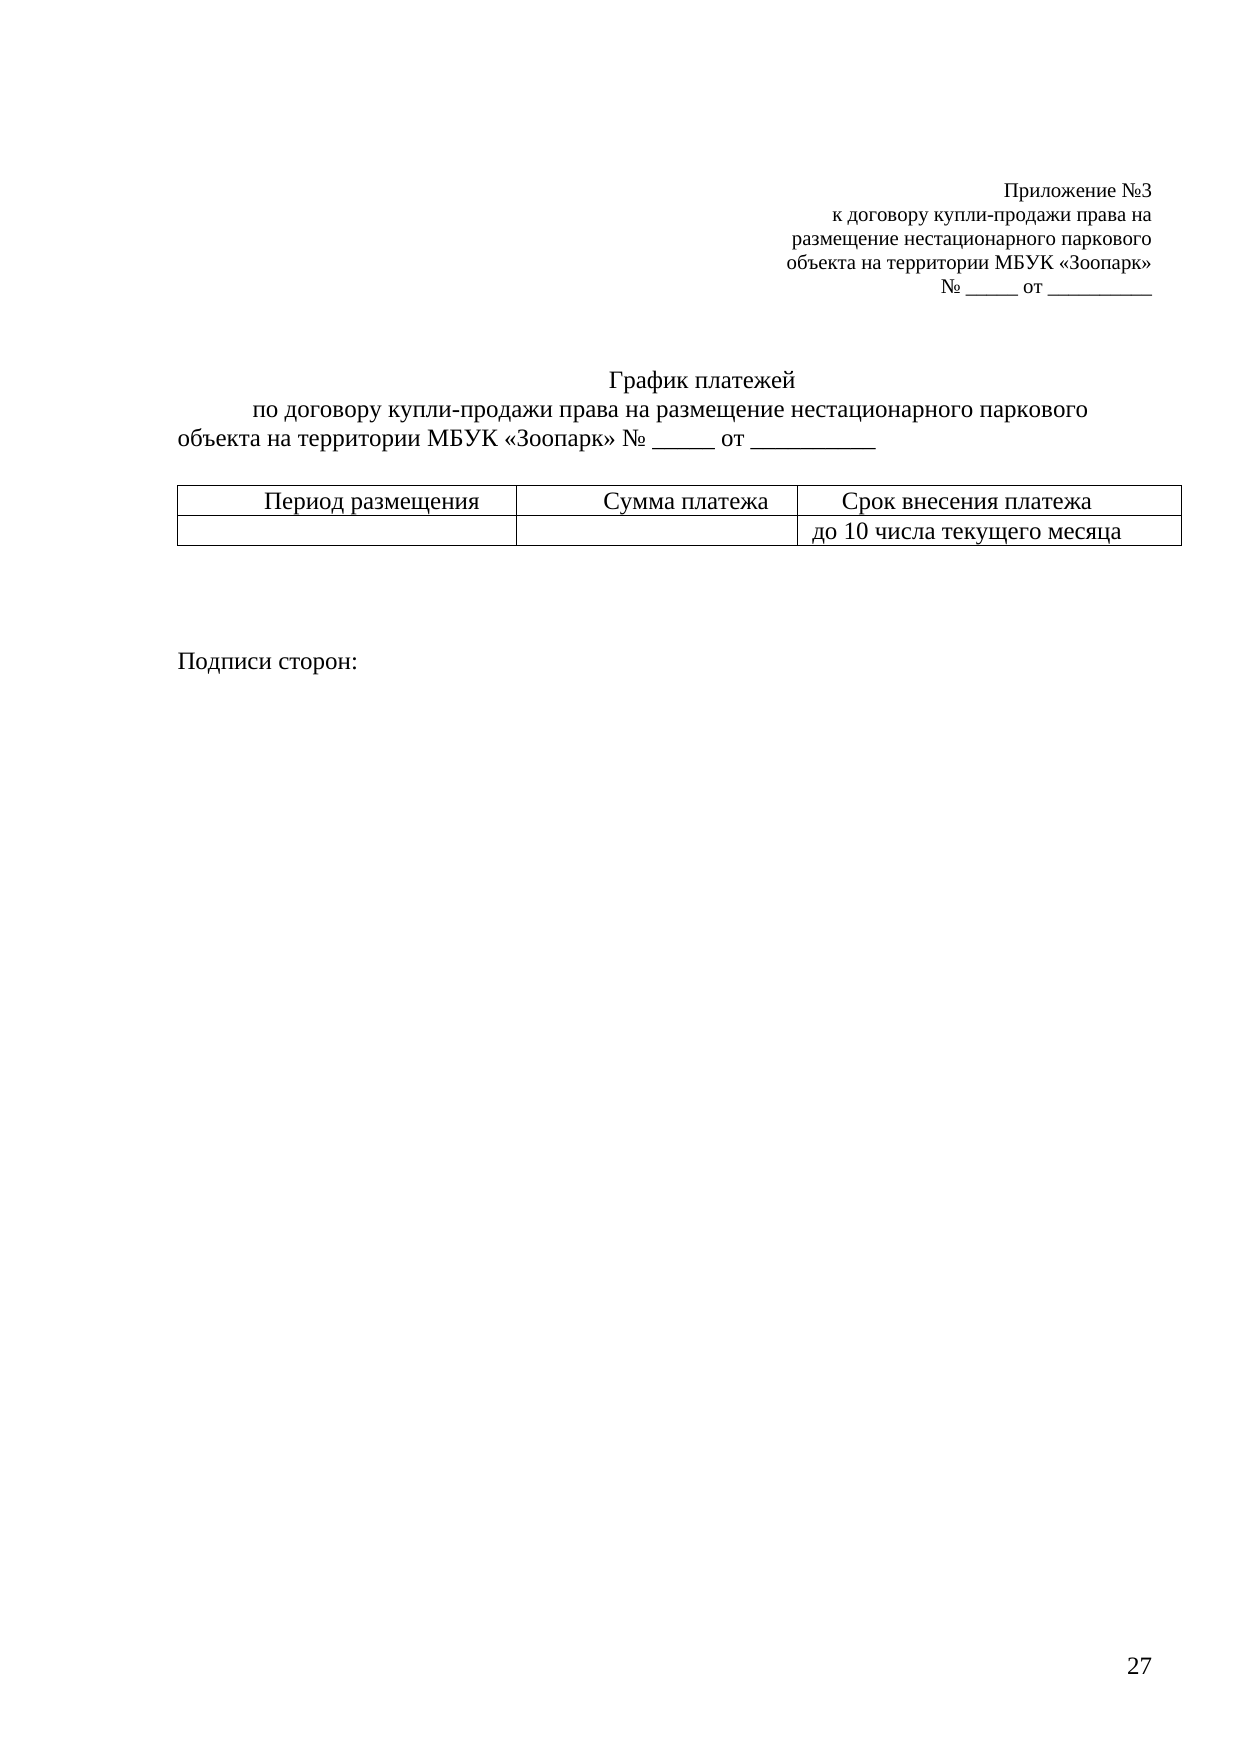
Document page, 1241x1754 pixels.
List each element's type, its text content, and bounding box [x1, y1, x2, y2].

table_cell [517, 516, 797, 545]
text по договору купли-продажи права на размещение нестационарного паркового объекта на территории МБУК «Зоопарк» № _____ от __________ [177, 394, 1152, 452]
text Приложение №3 [177, 178, 1152, 202]
text График платежей [177, 365, 1152, 394]
text Подписи сторон: [177, 646, 1152, 675]
table_cell [178, 516, 516, 545]
text к договору купли-продажи права на размещение нестационарного паркового объекта на территории МБУК «Зоопарк» № _____ от __________ [767, 202, 1152, 298]
table_header Период размещения [178, 486, 516, 515]
table_cell до 10 числа текущего месяца [798, 516, 1181, 545]
table_header Срок внесения платежа [798, 486, 1181, 515]
table_header Сумма платежа [517, 486, 797, 515]
